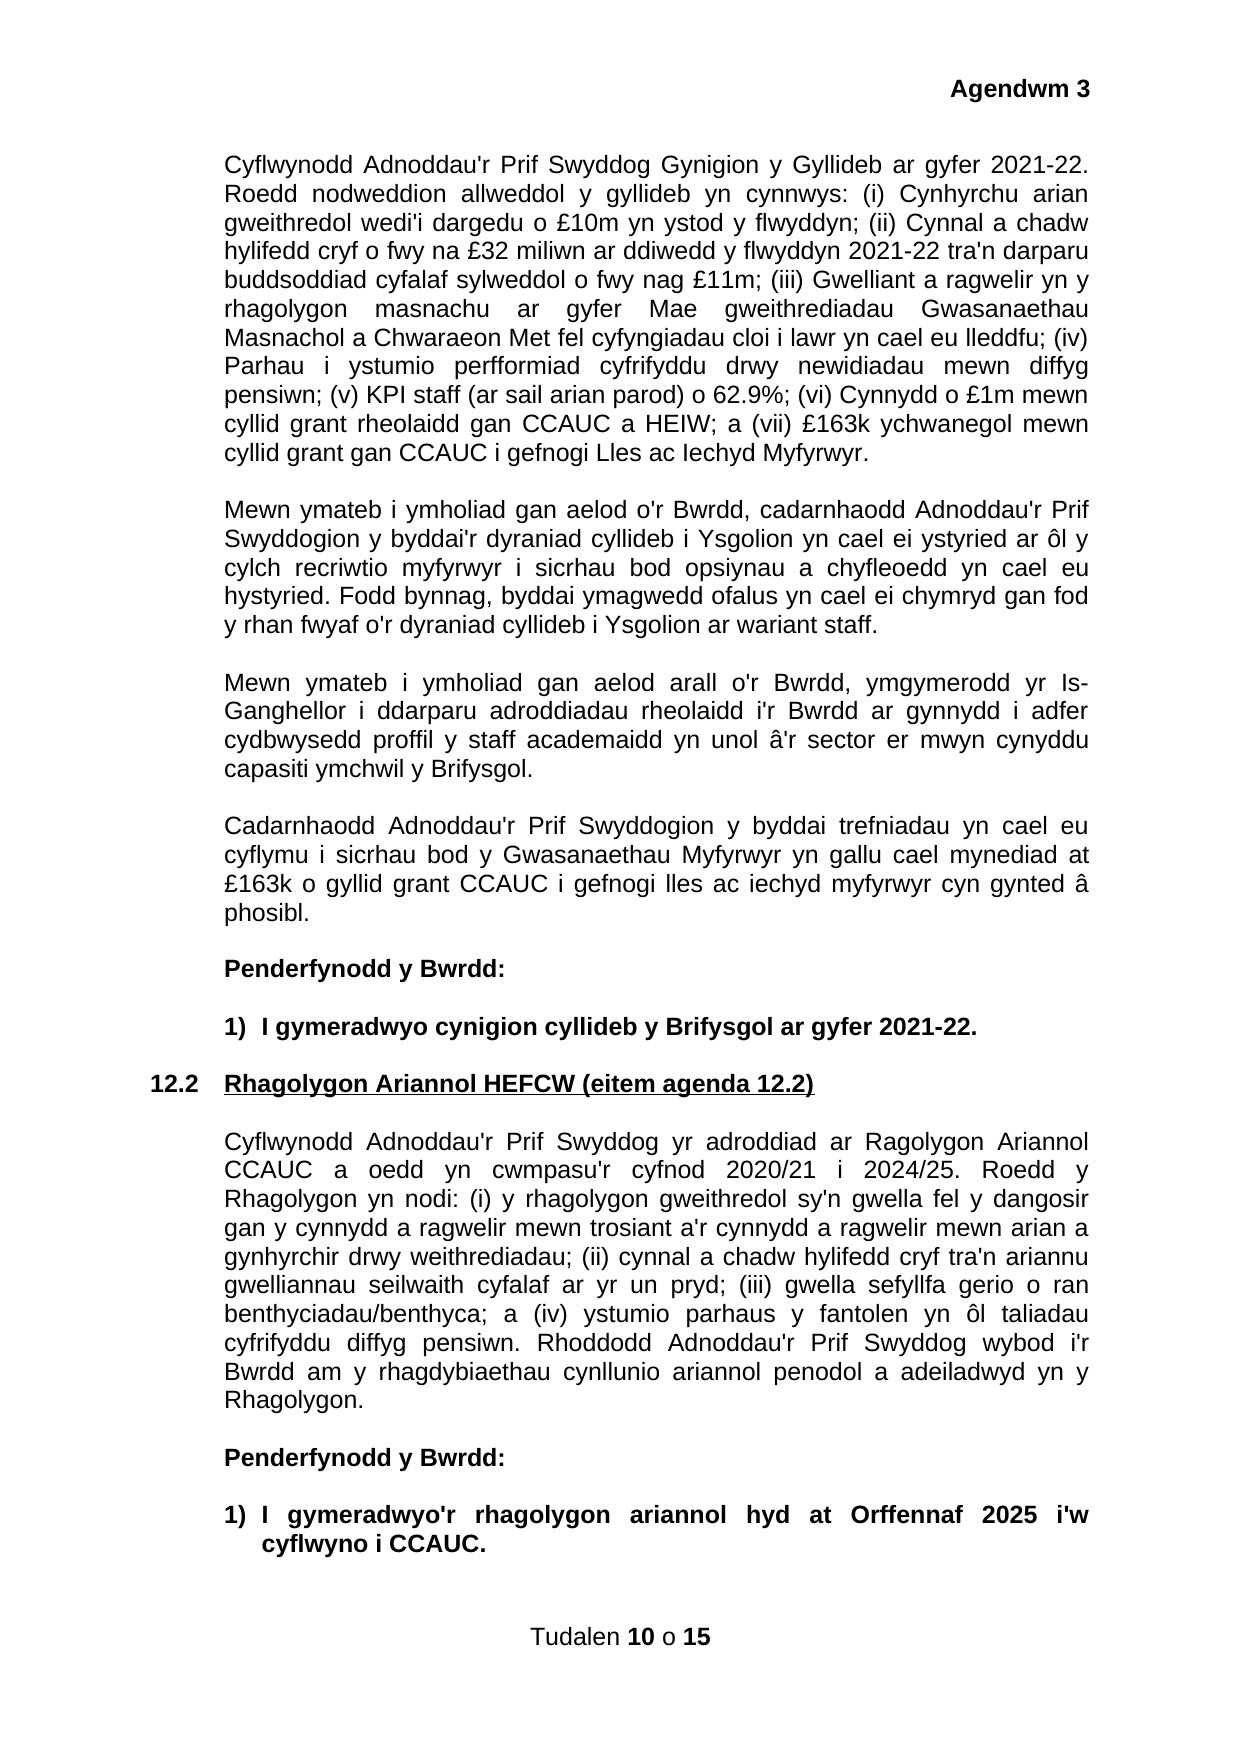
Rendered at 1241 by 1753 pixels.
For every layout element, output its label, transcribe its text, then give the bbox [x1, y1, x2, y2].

text Cyflwynodd Adnoddau'r Prif Swyddog Gynigion y Gyllideb ar gyfer 2021-22. Roedd nodweddion allweddol y gyllideb yn cynnwys: (i) Cynhyrchu arian gweithredol wedi'i dargedu o £10m yn ystod y flwyddyn; (ii) Cynnal a chadw hylifedd cryf o fwy na £32 miliwn ar ddiwedd y flwyddyn 2021-22 tra'n darparu buddsoddiad cyfalaf sylweddol o fwy nag £11m; (iii) Gwelliant a ragwelir yn y rhagolygon masnachu ar gyfer Mae gweithrediadau Gwasanaethau Masnachol a Chwaraeon Met fel cyfyngiadau cloi i lawr yn cael eu lleddfu; (iv) Parhau i ystumio perfformiad cyfrifyddu drwy newidiadau mewn diffyg pensiwn; (v) KPI staff (ar sail arian parod) o 62.9%; (vi) Cynnydd o £1m mewn cyllid grant rheolaidd gan CCAUC a HEIW; a (vii) £163k ychwanegol mewn cyllid grant gan CCAUC i gefnogi Lles ac Iechyd Myfyrwyr. [150, 150, 1090, 466]
text Penderfynodd y Bwrdd: [224, 954, 1090, 983]
text Cyflwynodd Adnoddau'r Prif Swyddog yr adroddiad ar Ragolygon Ariannol CCAUC a oedd yn cwmpasu'r cyfnod 2020/21 i 2024/25. Roedd y Rhagolygon yn nodi: (i) y rhagolygon gweithredol sy'n gwella fel y dangosir gan y cynnydd a ragwelir mewn trosiant a'r cynnydd a ragwelir mewn arian a gynhyrchir drwy weithrediadau; (ii) cynnal a chadw hylifedd cryf tra'n ariannu gwelliannau seilwaith cyfalaf ar yr un pryd; (iii) gwella sefyllfa gerio o ran benthyciadau/benthyca; a (iv) ystumio parhaus y fantolen yn ôl taliadau cyfrifyddu diffyg pensiwn. Rhoddodd Adnoddau'r Prif Swyddog wybod i'r Bwrdd am y rhagdybiaethau cynllunio ariannol penodol a adeiladwyd yn y Rhagolygon. [150, 1127, 1090, 1414]
list I gymeradwyo cynigion cyllideb y Brifysgol ar gyfer 2021-22. [224, 1012, 1090, 1041]
text Mewn ymateb i ymholiad gan aelod arall o'r Bwrdd, ymgymerodd yr Is-Ganghellor i ddarparu adroddiadau rheolaidd i'r Bwrdd ar gynnydd i adfer cydbwysedd proffil y staff academaidd yn unol â'r sector er mwyn cynyddu capasiti ymchwil y Brifysgol. [224, 667, 1090, 782]
text Cadarnhaodd Adnoddau'r Prif Swyddogion y byddai trefniadau yn cael eu cyflymu i sicrhau bod y Gwasanaethau Myfyrwyr yn gallu cael mynediad at £163k o gyllid grant CCAUC i gefnogi lles ac iechyd myfyrwyr cyn gynted â phosibl. [224, 811, 1090, 926]
text Penderfynodd y Bwrdd: [150, 1443, 1090, 1472]
text 12.2 Rhagolygon Ariannol HEFCW (eitem agenda 12.2) [150, 1069, 1090, 1098]
list I gymeradwyo'r rhagolygon ariannol hyd at Orffennaf 2025 i'w cyflwyno i CCAUC. [224, 1501, 1090, 1558]
text Mewn ymateb i ymholiad gan aelod o'r Bwrdd, cadarnhaodd Adnoddau'r Prif Swyddogion y byddai'r dyraniad cyllideb i Ysgolion yn cael ei ystyried ar ôl y cylch recriwtio myfyrwyr i sicrhau bod opsiynau a chyfleoedd yn cael eu hystyried. Fodd bynnag, byddai ymagwedd ofalus yn cael ei chymryd gan fod y rhan fwyaf o'r dyraniad cyllideb i Ysgolion ar wariant staff. [150, 495, 1090, 639]
